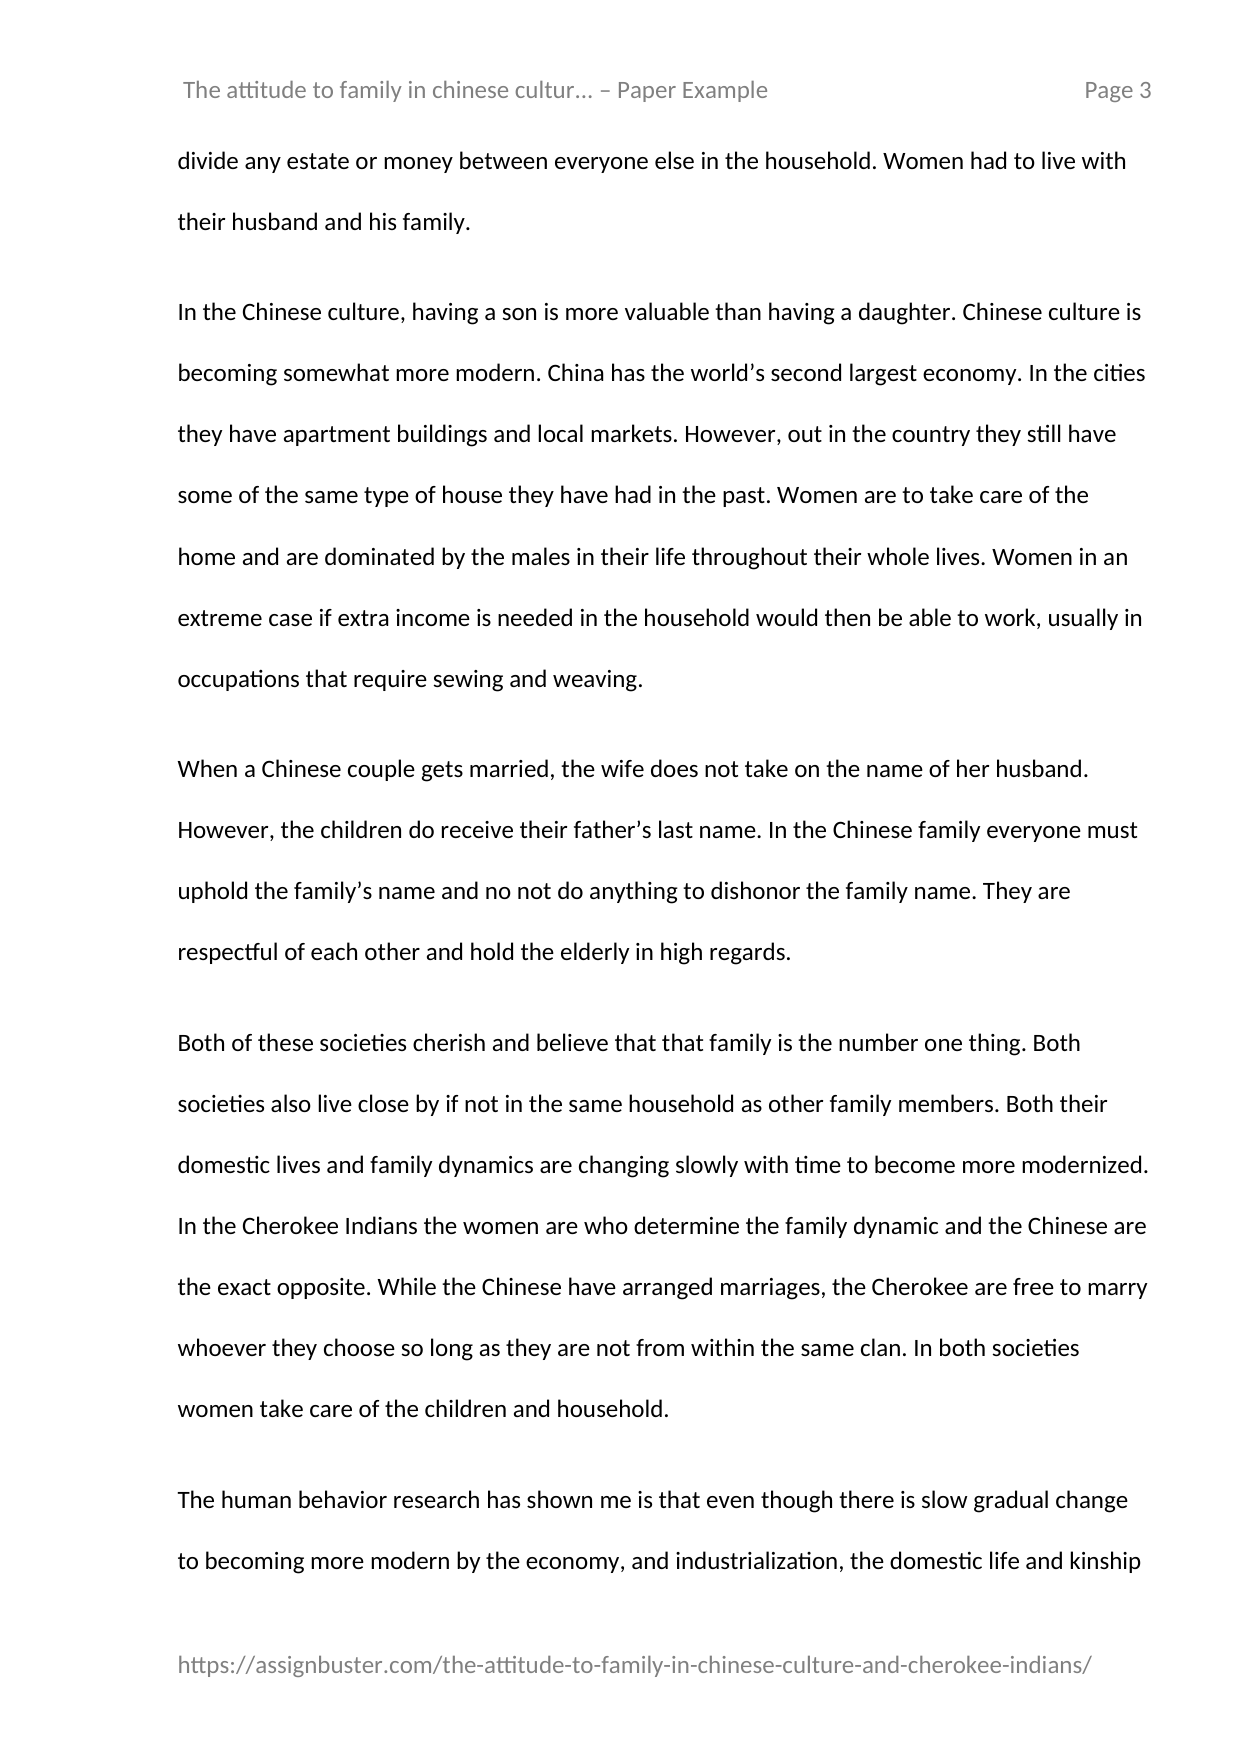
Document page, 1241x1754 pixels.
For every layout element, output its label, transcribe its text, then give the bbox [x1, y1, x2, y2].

text When a Chinese couple gets married, the wife does not take on the name of her husband. However, the children do receive their father’s last name. In the Chinese family everyone must uphold the family’s name and no not do anything to dishonor the family name. They are respectful of each other and hold the elderly in high regards. [177, 753, 1152, 967]
text Both of these societies cherish and believe that that family is the number one thing. Both societies also live close by if not in the same household as other family members. Both their domestic lives and family dynamics are changing slowly with time to become more modernized. In the Cherokee Indians the women are who determine the family dynamic and the Chinese are the exact opposite. While the Chinese have arranged marriages, the Cherokee are free to marry whoever they choose so long as they are not from within the same clan. In both societies women take care of the children and household. [177, 1027, 1152, 1424]
text In the Chinese culture, having a son is more valuable than having a daughter. Chinese culture is becoming somewhat more modern. China has the world’s second largest economy. In the cities they have apartment buildings and local markets. However, out in the country they still have some of the same type of house they have had in the past. Women are to take care of the home and are dominated by the males in their life throughout their whole lives. Women in an extreme case if extra income is needed in the household would then be able to work, usually in occupations that require sewing and weaving. [177, 297, 1152, 693]
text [177, 1484, 1152, 1575]
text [177, 145, 1152, 237]
